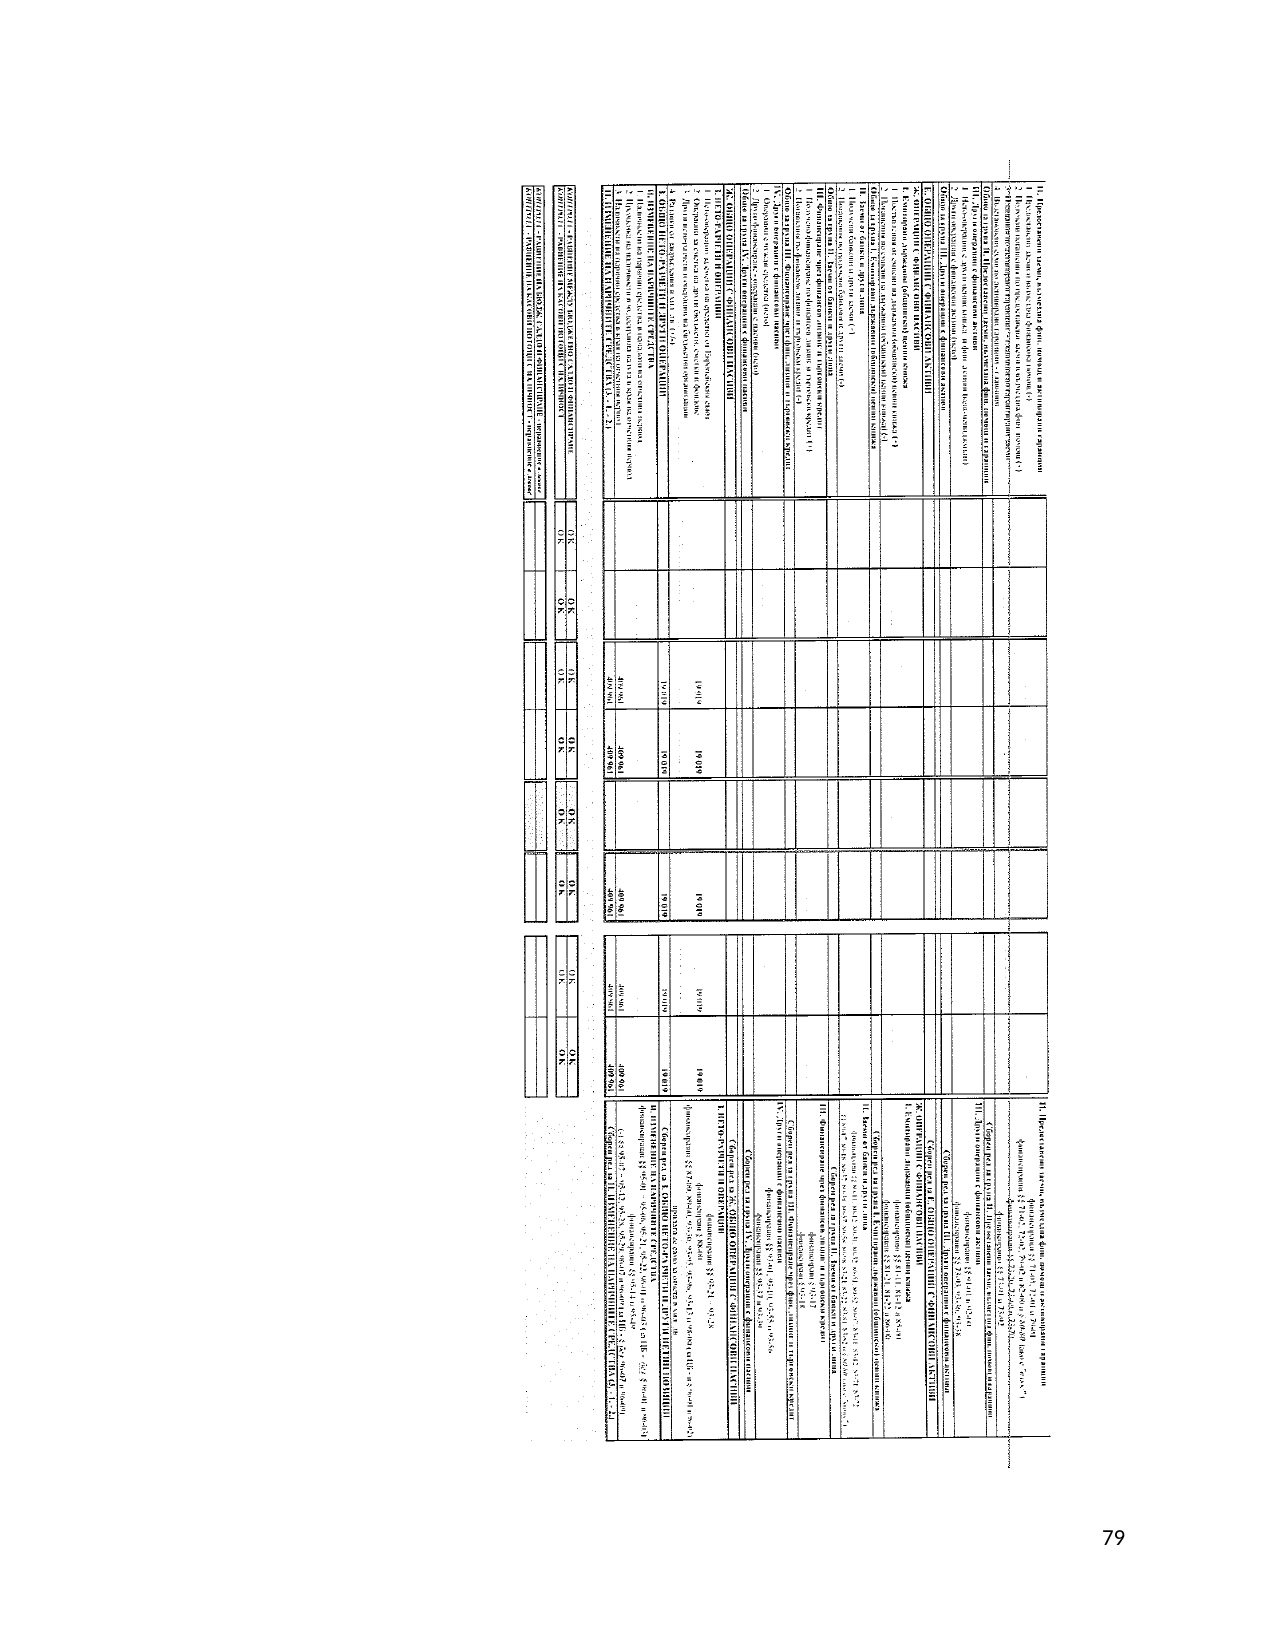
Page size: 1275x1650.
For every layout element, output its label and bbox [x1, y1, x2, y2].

picture [150, 150, 1096, 1487]
